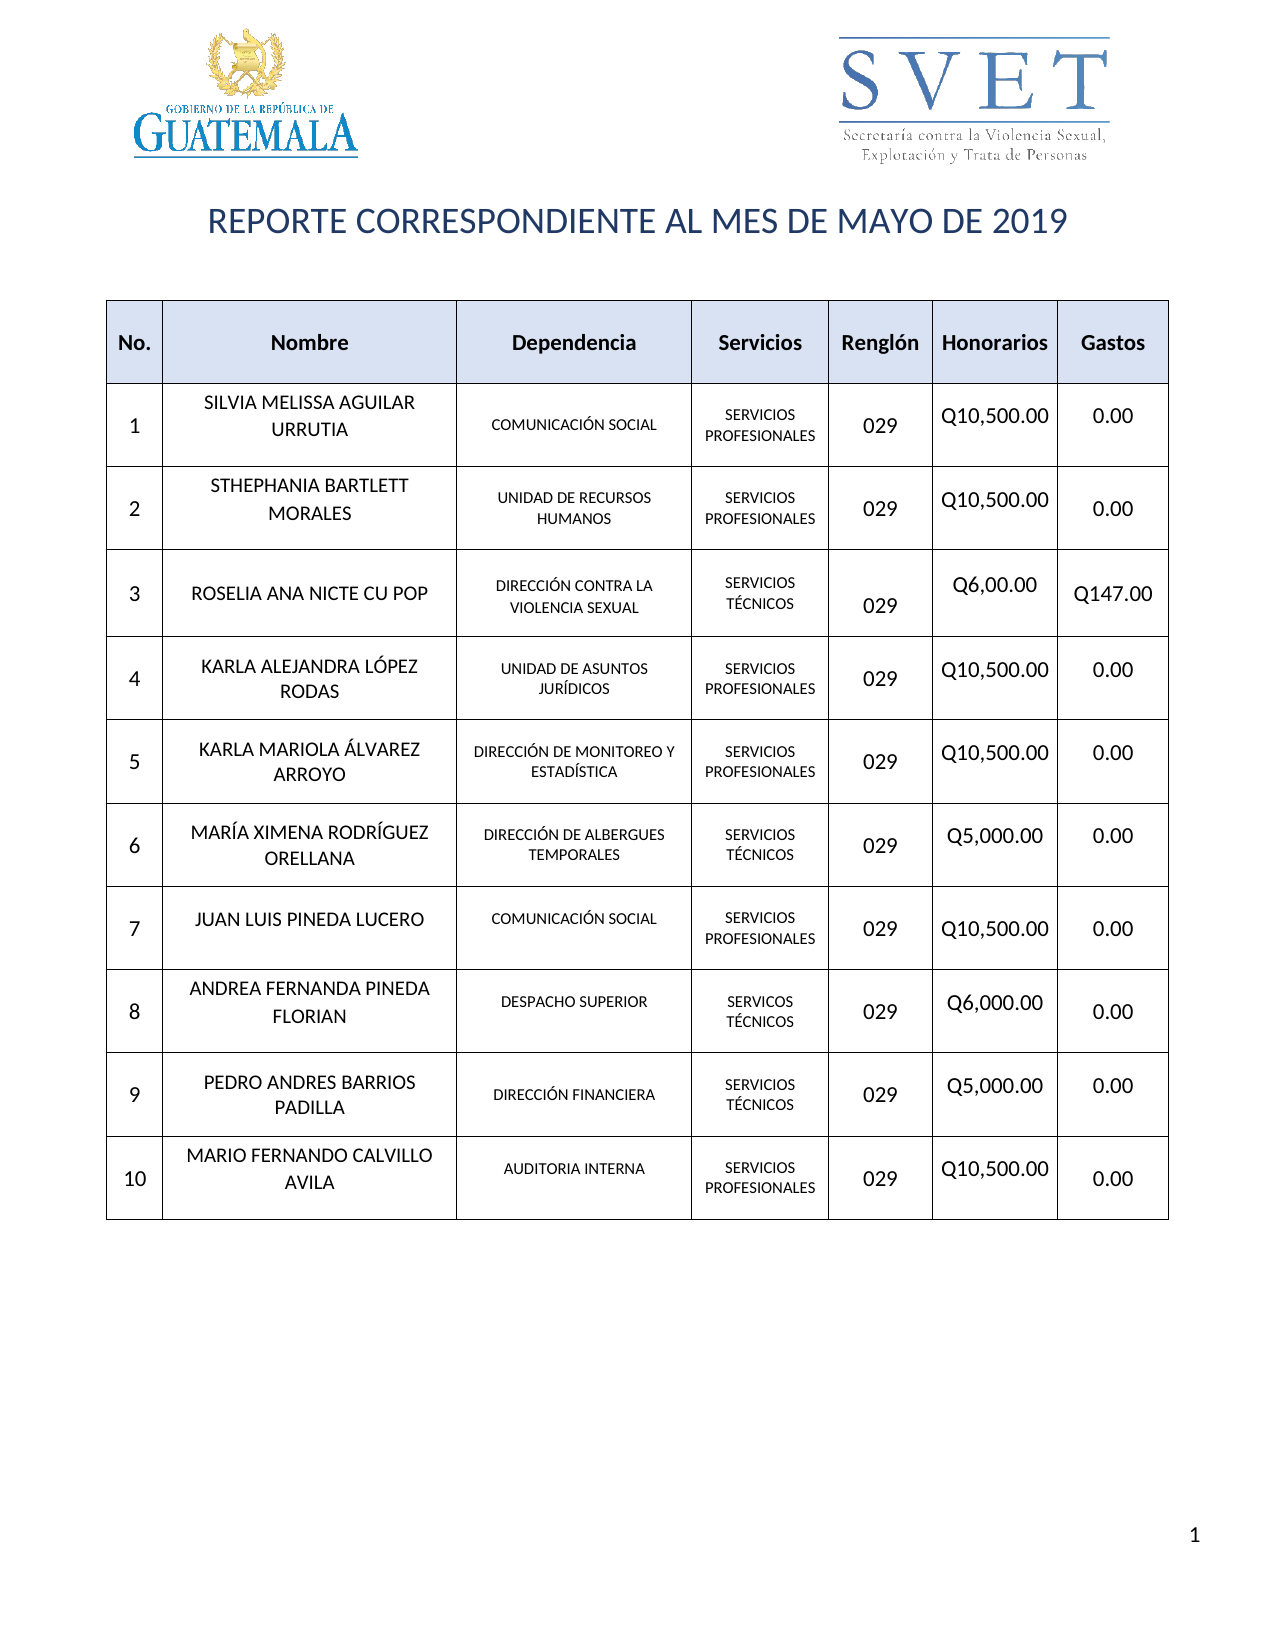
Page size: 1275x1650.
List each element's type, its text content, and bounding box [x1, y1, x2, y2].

picture [123, 0, 368, 233]
table_cell COMUNICACIÓN SOCIAL [457, 887, 691, 969]
table_cell ROSELIA ANA NICTE CU POP [163, 550, 456, 636]
table_cell KARLA ALEJANDRA LÓPEZ RODAS [163, 637, 456, 719]
table_cell 029 [829, 887, 932, 969]
table_cell SERVICIOS PROFESIONALES [692, 384, 828, 466]
table_cell 0.00 [1058, 384, 1168, 466]
picture [252, 212, 261, 221]
table_cell COMUNICACIÓN SOCIAL [457, 384, 691, 466]
table_cell Q6,000.00 [933, 970, 1057, 1052]
table_cell Q5,000.00 [933, 804, 1057, 886]
picture [296, 212, 304, 221]
table_cell SERVICIOS TÉCNICOS [692, 804, 828, 886]
table_cell 029 [829, 1137, 932, 1219]
table_cell 029 [829, 384, 932, 466]
table_cell 0.00 [1058, 1053, 1168, 1136]
picture [213, 223, 223, 233]
table_cell Q10,500.00 [933, 637, 1057, 719]
table_header Gastos [1058, 301, 1168, 383]
table_cell DIRECCIÓN FINANCIERA [457, 1053, 691, 1136]
table_cell STHEPHANIA BARTLETT MORALES [163, 467, 456, 549]
table_cell 4 [107, 637, 162, 719]
table_cell SERVICIOS TÉCNICOS [692, 1053, 828, 1136]
table_cell SERVICIOS PROFESIONALES [692, 1137, 828, 1219]
table_cell SILVIA MELISSA AGUILAR URRUTIA [163, 384, 456, 466]
table_cell Q10,500.00 [933, 384, 1057, 466]
table_cell 3 [107, 550, 162, 636]
table_cell PEDRO ANDRES BARRIOS PADILLA [163, 1053, 456, 1136]
table_cell 029 [829, 970, 932, 1052]
table_cell 10 [107, 1137, 162, 1219]
table_cell SERVICIOS PROFESIONALES [692, 887, 828, 969]
table_cell 0.00 [1058, 887, 1168, 969]
table_header Dependencia [457, 301, 691, 383]
table_cell UNIDAD DE RECURSOS HUMANOS [457, 467, 691, 549]
table_cell DIRECCIÓN DE MONITOREO Y ESTADÍSTICA [457, 720, 691, 803]
table_cell 1 [107, 384, 162, 466]
table_cell 029 [829, 1053, 932, 1136]
table_cell SERVICOS TÉCNICOS [692, 970, 828, 1052]
table_cell 9 [107, 1053, 162, 1136]
table_cell 029 [829, 550, 932, 636]
table_cell 7 [107, 887, 162, 969]
table_header Nombre [163, 301, 456, 383]
table_header No. [107, 301, 162, 383]
table_cell SERVICIOS TÉCNICOS [692, 550, 828, 636]
table_cell Q5,000.00 [933, 1053, 1057, 1136]
table_cell SERVICIOS PROFESIONALES [692, 467, 828, 549]
table_cell 0.00 [1058, 467, 1168, 549]
picture [296, 223, 306, 233]
picture [270, 212, 285, 230]
table_header Renglón [829, 301, 932, 383]
table_cell 0.00 [1058, 804, 1168, 886]
table_cell UNIDAD DE ASUNTOS JURÍDICOS [457, 637, 691, 719]
table_cell Q10,500.00 [933, 467, 1057, 549]
table_cell MARIO FERNANDO CALVILLO AVILA [163, 1137, 456, 1219]
table_cell Q10,500.00 [933, 887, 1057, 969]
table_header Servicios [692, 301, 828, 383]
table_cell DIRECCIÓN CONTRA LA VIOLENCIA SEXUAL [457, 550, 691, 636]
table_cell 5 [107, 720, 162, 803]
picture [839, 37, 1111, 164]
table_cell 6 [107, 804, 162, 886]
table_cell SERVICIOS PROFESIONALES [692, 720, 828, 803]
table_cell 029 [829, 804, 932, 886]
table_cell 0.00 [1058, 970, 1168, 1052]
table_cell 029 [829, 467, 932, 549]
table_cell 2 [107, 467, 162, 549]
table_cell MARÍA XIMENA RODRÍGUEZ ORELLANA [163, 804, 456, 886]
table_cell DIRECCIÓN DE ALBERGUES TEMPORALES [457, 804, 691, 886]
table_cell Q147.00 [1058, 550, 1168, 636]
table_cell 029 [829, 637, 932, 719]
table_cell 8 [107, 970, 162, 1052]
table_cell Q10,500.00 [933, 720, 1057, 803]
table_cell ANDREA FERNANDA PINEDA FLORIAN [163, 970, 456, 1052]
table_cell 0.00 [1058, 637, 1168, 719]
table_cell 029 [829, 720, 932, 803]
table_cell 0.00 [1058, 720, 1168, 803]
table_cell Q10,500.00 [933, 1137, 1057, 1219]
table_cell JUAN LUIS PINEDA LUCERO [163, 887, 456, 969]
table_header Honorarios [933, 301, 1057, 383]
table_cell KARLA MARIOLA ÁLVAREZ ARROYO [163, 720, 456, 803]
table_cell 0.00 [1058, 1137, 1168, 1219]
picture [213, 212, 221, 221]
table_cell AUDITORIA INTERNA [457, 1137, 691, 1219]
table_cell Q6,00.00 [933, 550, 1057, 636]
picture [360, 212, 368, 230]
table_cell SERVICIOS PROFESIONALES [692, 637, 828, 719]
table_cell DESPACHO SUPERIOR [457, 970, 691, 1052]
